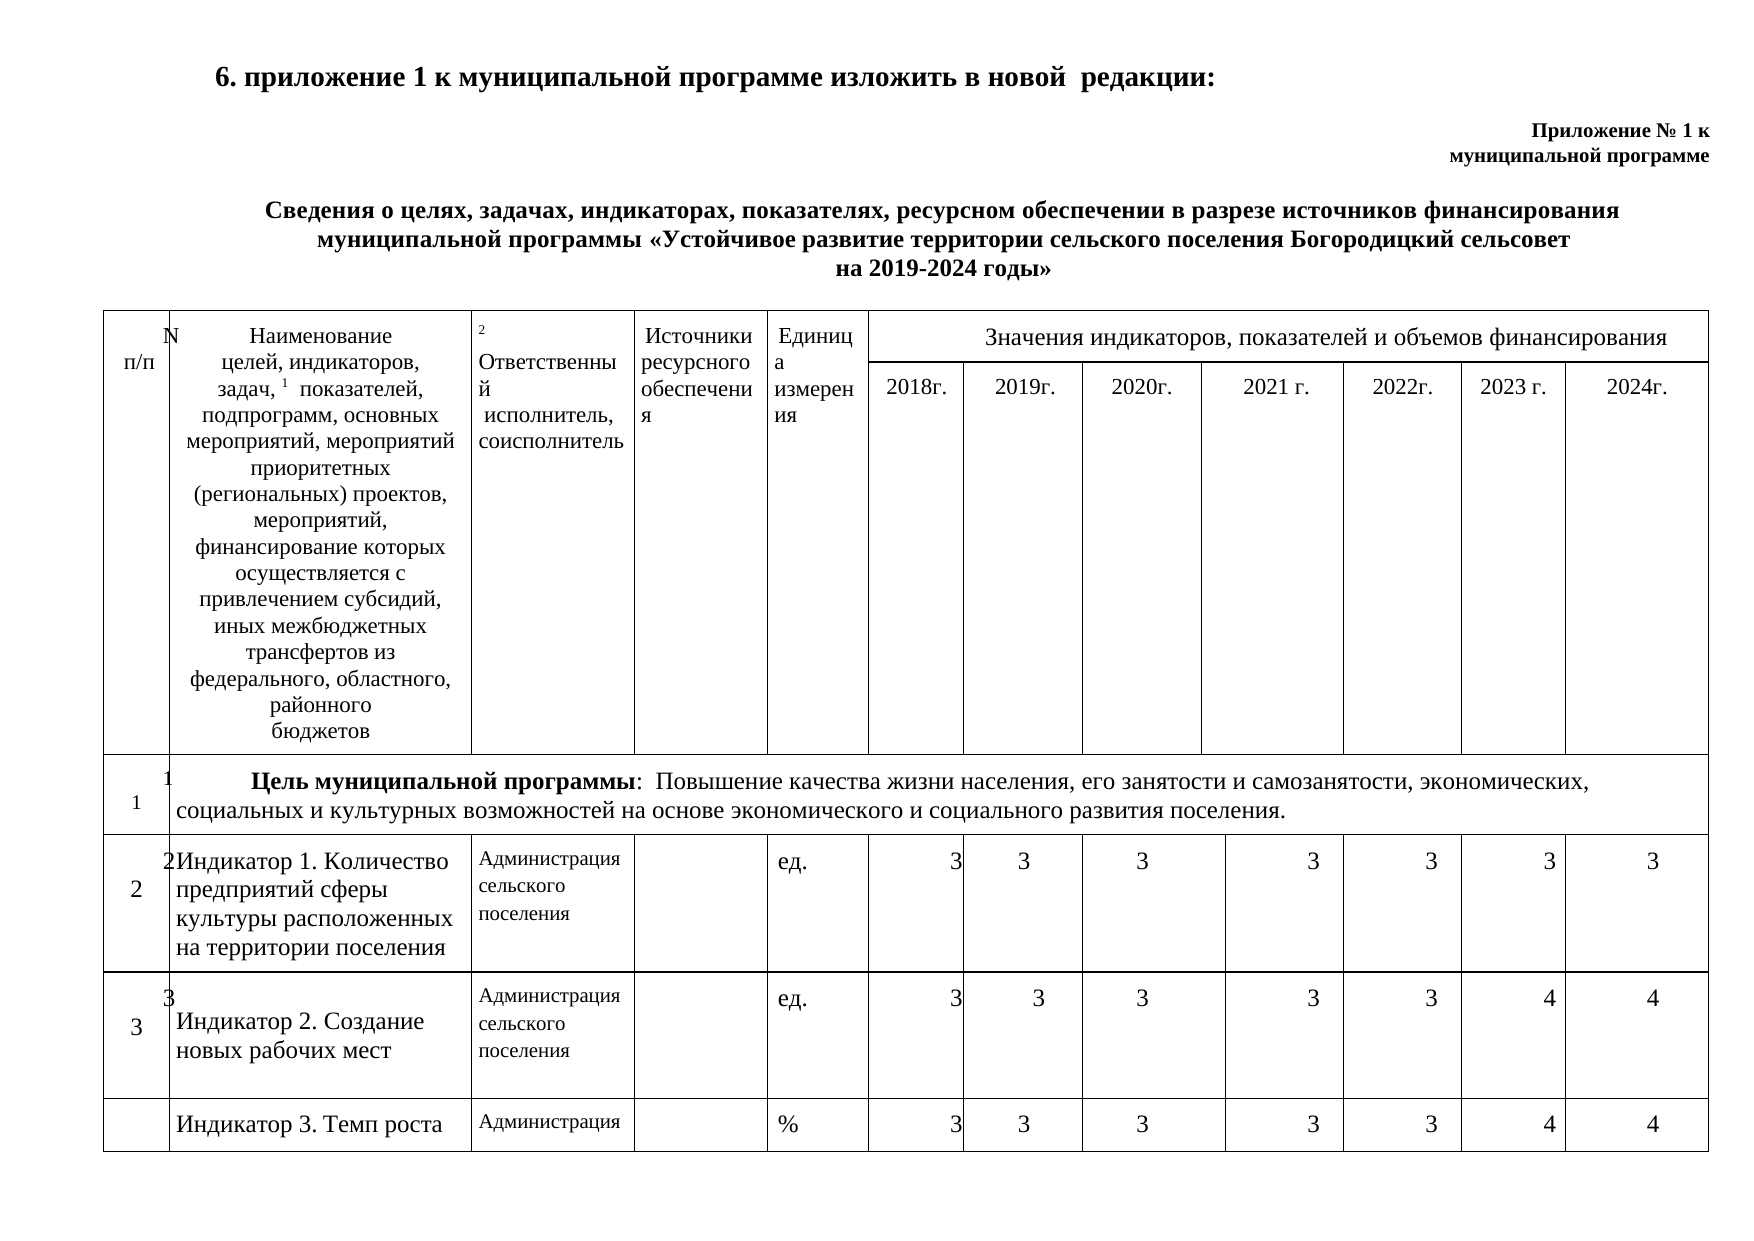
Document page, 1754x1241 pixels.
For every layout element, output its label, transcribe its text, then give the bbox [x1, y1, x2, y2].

table_header Наименование целей, индикаторов, задач, 1 показателей, подпрограмм, основных мероприятий, мероприятий приоритетных (региональных) проектов, мероприятий, финансирование которых осуществляется с привлечением субсидий, иных межбюджетных трансфертов из федерального, областного, районного бюджетов [170, 311, 471, 754]
table_cell Индикатор 1. Количество предприятий сферы культуры расположенных на территории поселения [170, 835, 471, 971]
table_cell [170, 1099, 471, 1151]
text 6. приложение 1 к муниципальной программе изложить в новой редакции: [215, 59, 1710, 93]
table_cell 4 [104, 1099, 169, 1151]
table_cell ед. [768, 973, 868, 1098]
table_cell Администрация сельского поселения [472, 835, 634, 971]
text муниципальной программе [177, 142, 1710, 167]
table_cell 2022г. [1344, 363, 1461, 754]
table_cell 33 [104, 973, 169, 1098]
table_cell 4 [1462, 973, 1565, 1098]
table_cell 3 [869, 1099, 963, 1151]
table_cell 3 [1344, 835, 1461, 971]
table_cell 2024г. [1566, 363, 1708, 754]
table_cell 3 [1462, 835, 1565, 971]
table_cell 3 [1226, 1099, 1343, 1151]
table_cell Цель муниципальной программы: Повышение качества жизни населения, его занятости и самозанятости, экономических, социальных и культурных возможностей на основе экономического и социального развития поселения. [170, 755, 1708, 834]
table_header Единица измерения [768, 311, 868, 754]
text на 2019-2024 годы» [177, 253, 1710, 282]
table_cell [635, 973, 767, 1098]
table_cell 3 [964, 1099, 1082, 1151]
text Приложение № 1 к [177, 118, 1710, 142]
table_cell 3 [1344, 973, 1461, 1098]
table_cell 4 [1566, 973, 1708, 1098]
table_cell 22 [104, 835, 169, 971]
table_cell 3 [1083, 835, 1225, 971]
table_cell 11 [104, 755, 169, 834]
table_cell [635, 835, 767, 971]
table_cell 4 [1566, 1099, 1708, 1151]
table_cell 2019г. [964, 363, 1082, 754]
table_cell 3 [1083, 1099, 1225, 1151]
table_cell % [768, 1099, 868, 1151]
table_header Источники ресурсного обеспечения [635, 311, 767, 754]
table_cell 3 [869, 835, 963, 971]
table_header N п/п [104, 311, 169, 754]
table_cell 3 [1566, 835, 1708, 971]
table_header 2 Ответственный исполнитель, соисполнитель [472, 311, 634, 754]
table_header Значения индикаторов, показателей и объемов финансирования [869, 311, 1708, 361]
table_cell Администрация сельского поселения [472, 973, 634, 1098]
table_cell [635, 1099, 767, 1151]
table_cell 4 [1462, 1099, 1565, 1151]
table_cell Индикатор 2. Создание новых рабочих мест [170, 973, 471, 1098]
table_cell 3 [964, 973, 1082, 1098]
table_cell 2021 г. [1202, 363, 1343, 754]
table_cell 2018г. [869, 363, 963, 754]
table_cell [472, 1099, 634, 1151]
table_cell 2020г. [1083, 363, 1201, 754]
table_cell 3 [1083, 973, 1225, 1098]
table_cell 3 [1344, 1099, 1461, 1151]
table_cell 3 [869, 973, 963, 1098]
table_cell ед. [768, 835, 868, 971]
table_cell 2023 г. [1462, 363, 1565, 754]
table_cell 3 [1226, 835, 1343, 971]
text Сведения о целях, задачах, индикаторах, показателях, ресурсном обеспечении в разрезе источников финансирования муниципальной программы «Устойчивое развитие территории сельского поселения Богородицкий сельсовет [650, 195, 1710, 253]
table_cell 3 [964, 835, 1082, 971]
table_cell 3 [1226, 973, 1343, 1098]
